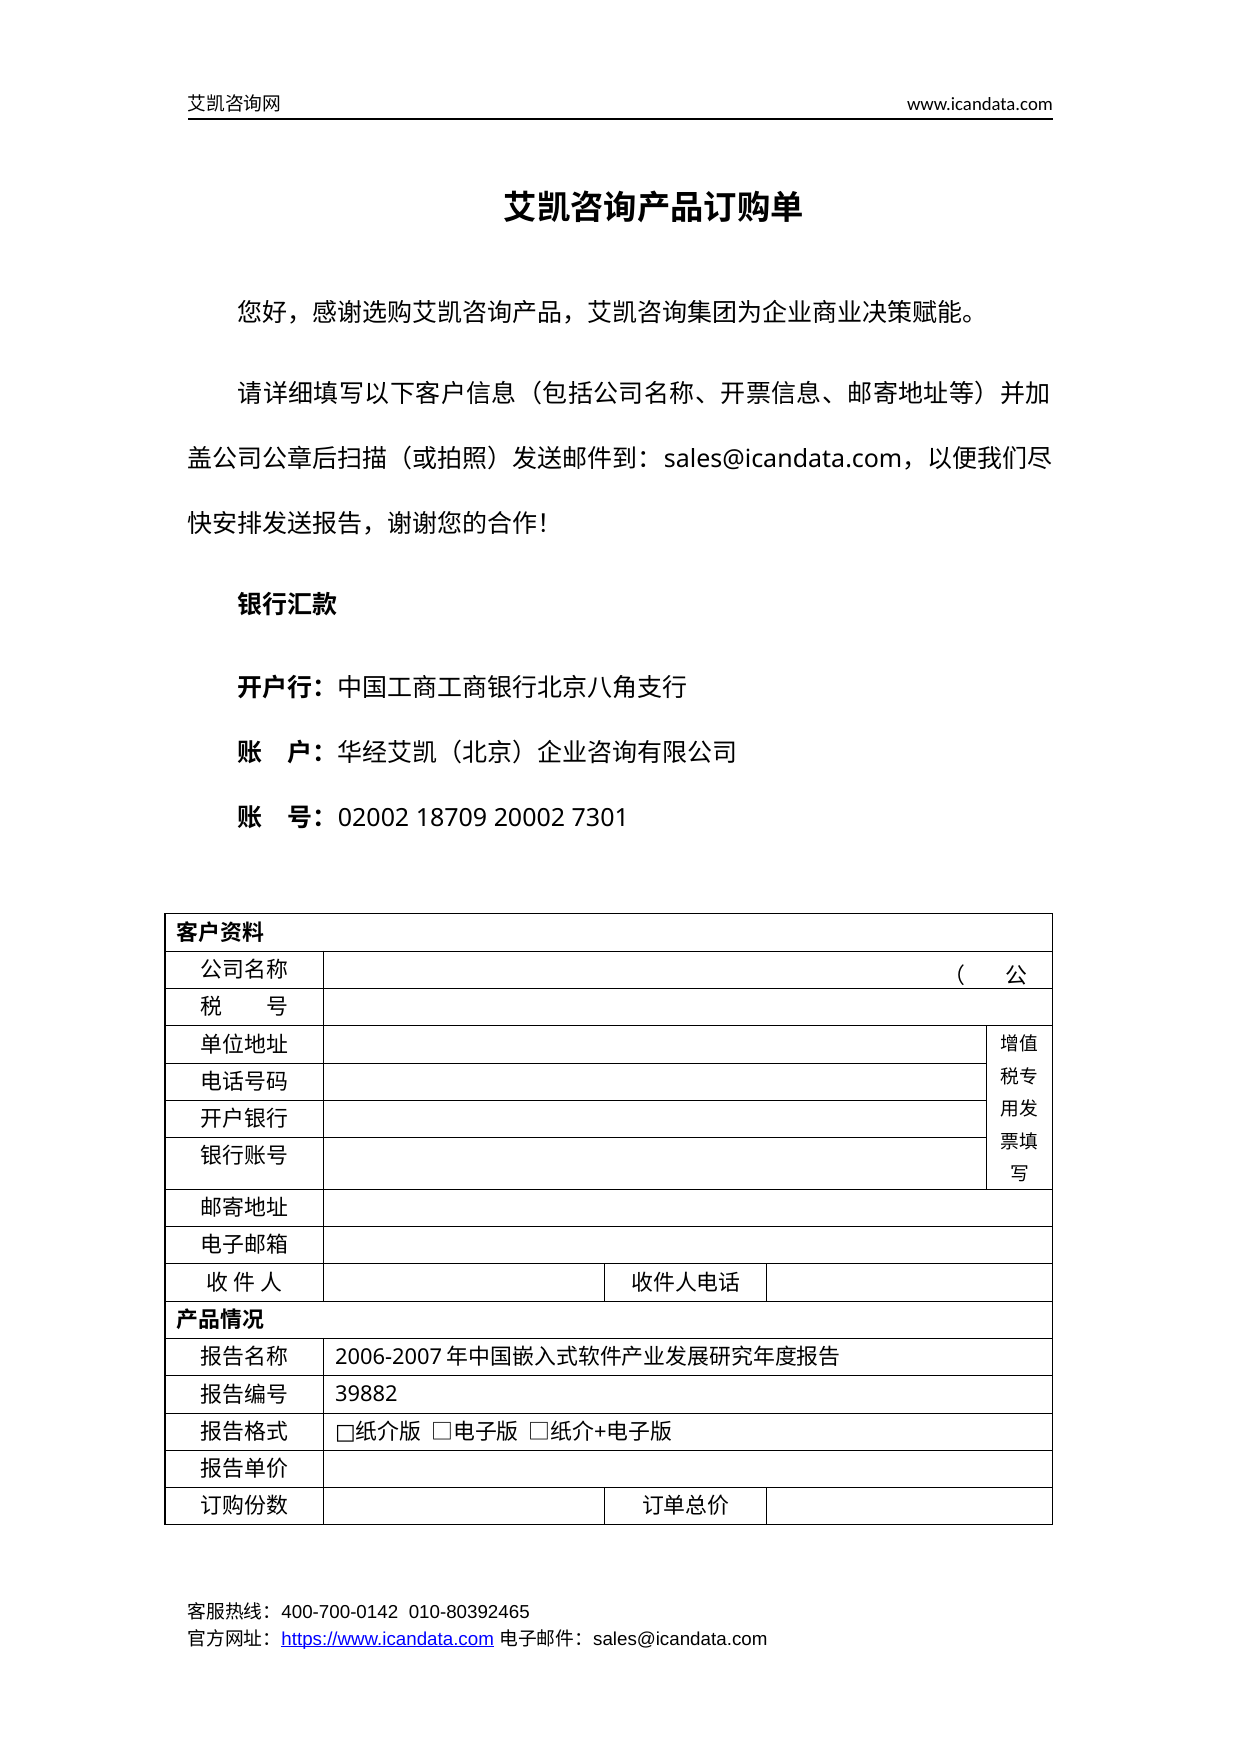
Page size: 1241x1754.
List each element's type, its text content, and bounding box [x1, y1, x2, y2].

table_cell 收件人电话 [605, 1264, 766, 1301]
table_cell [767, 1488, 1052, 1524]
table_cell [324, 952, 1052, 988]
table_cell 报告格式 [166, 1414, 323, 1450]
table_cell 订购份数 [166, 1488, 323, 1524]
table_cell [324, 1488, 604, 1524]
table_cell 增值税专用发票填写 [987, 1026, 1052, 1189]
table_cell 开户银行 [166, 1101, 323, 1137]
text 银行汇款 [187, 570, 1053, 635]
table_cell [324, 1227, 1052, 1263]
table_cell 报告单价 [166, 1451, 323, 1487]
text 您好，感谢选购艾凯咨询产品，艾凯咨询集团为企业商业决策赋能。 [187, 278, 1053, 343]
table_cell [324, 1451, 1052, 1487]
text 请详细填写以下客户信息（包括公司名称、开票信息、邮寄地址等）并加盖公司公章后扫描（或拍照）发送邮件到：sales@icandata.com，以便我们尽快安排发送报告，谢谢您的合作！ [187, 359, 1053, 554]
table_cell 银行账号 [166, 1138, 323, 1189]
table_cell [324, 1264, 604, 1301]
table_cell [324, 989, 1052, 1025]
table_cell [324, 1101, 986, 1137]
table_cell □纸介版 □电子版 □纸介+电子版 [324, 1414, 1052, 1450]
table_cell 电子邮箱 [166, 1227, 323, 1263]
table_cell [324, 1026, 986, 1062]
table_cell 订单总价 [605, 1488, 766, 1524]
table_cell 税 号 [166, 989, 323, 1025]
table_cell 单位地址 [166, 1026, 323, 1062]
table_cell 收 件 人 [166, 1264, 323, 1301]
table_cell 2006-2007年中国嵌入式软件产业发展研究年度报告 [324, 1339, 1052, 1375]
table_cell 报告名称 [166, 1339, 323, 1375]
table_cell 公司名称 [166, 952, 323, 988]
table_header 客户资料 [166, 914, 1052, 951]
text 账 户：华经艾凯（北京）企业咨询有限公司 [187, 718, 1053, 783]
text 艾凯咨询产品订购单 [187, 172, 1053, 237]
table_cell 电话号码 [166, 1064, 323, 1100]
table_cell [324, 1138, 986, 1189]
text 开户行：中国工商工商银行北京八角支行 [187, 653, 1053, 718]
table_cell [767, 1264, 1052, 1301]
table_cell 邮寄地址 [166, 1190, 323, 1226]
table_cell [324, 1064, 986, 1100]
table_cell 产品情况 [166, 1302, 1052, 1338]
text 账 号：02002 18709 20002 7301 [187, 783, 1053, 848]
table_cell 39882 [324, 1376, 1052, 1412]
table_cell [324, 1190, 1052, 1226]
table_cell 报告编号 [166, 1376, 323, 1412]
